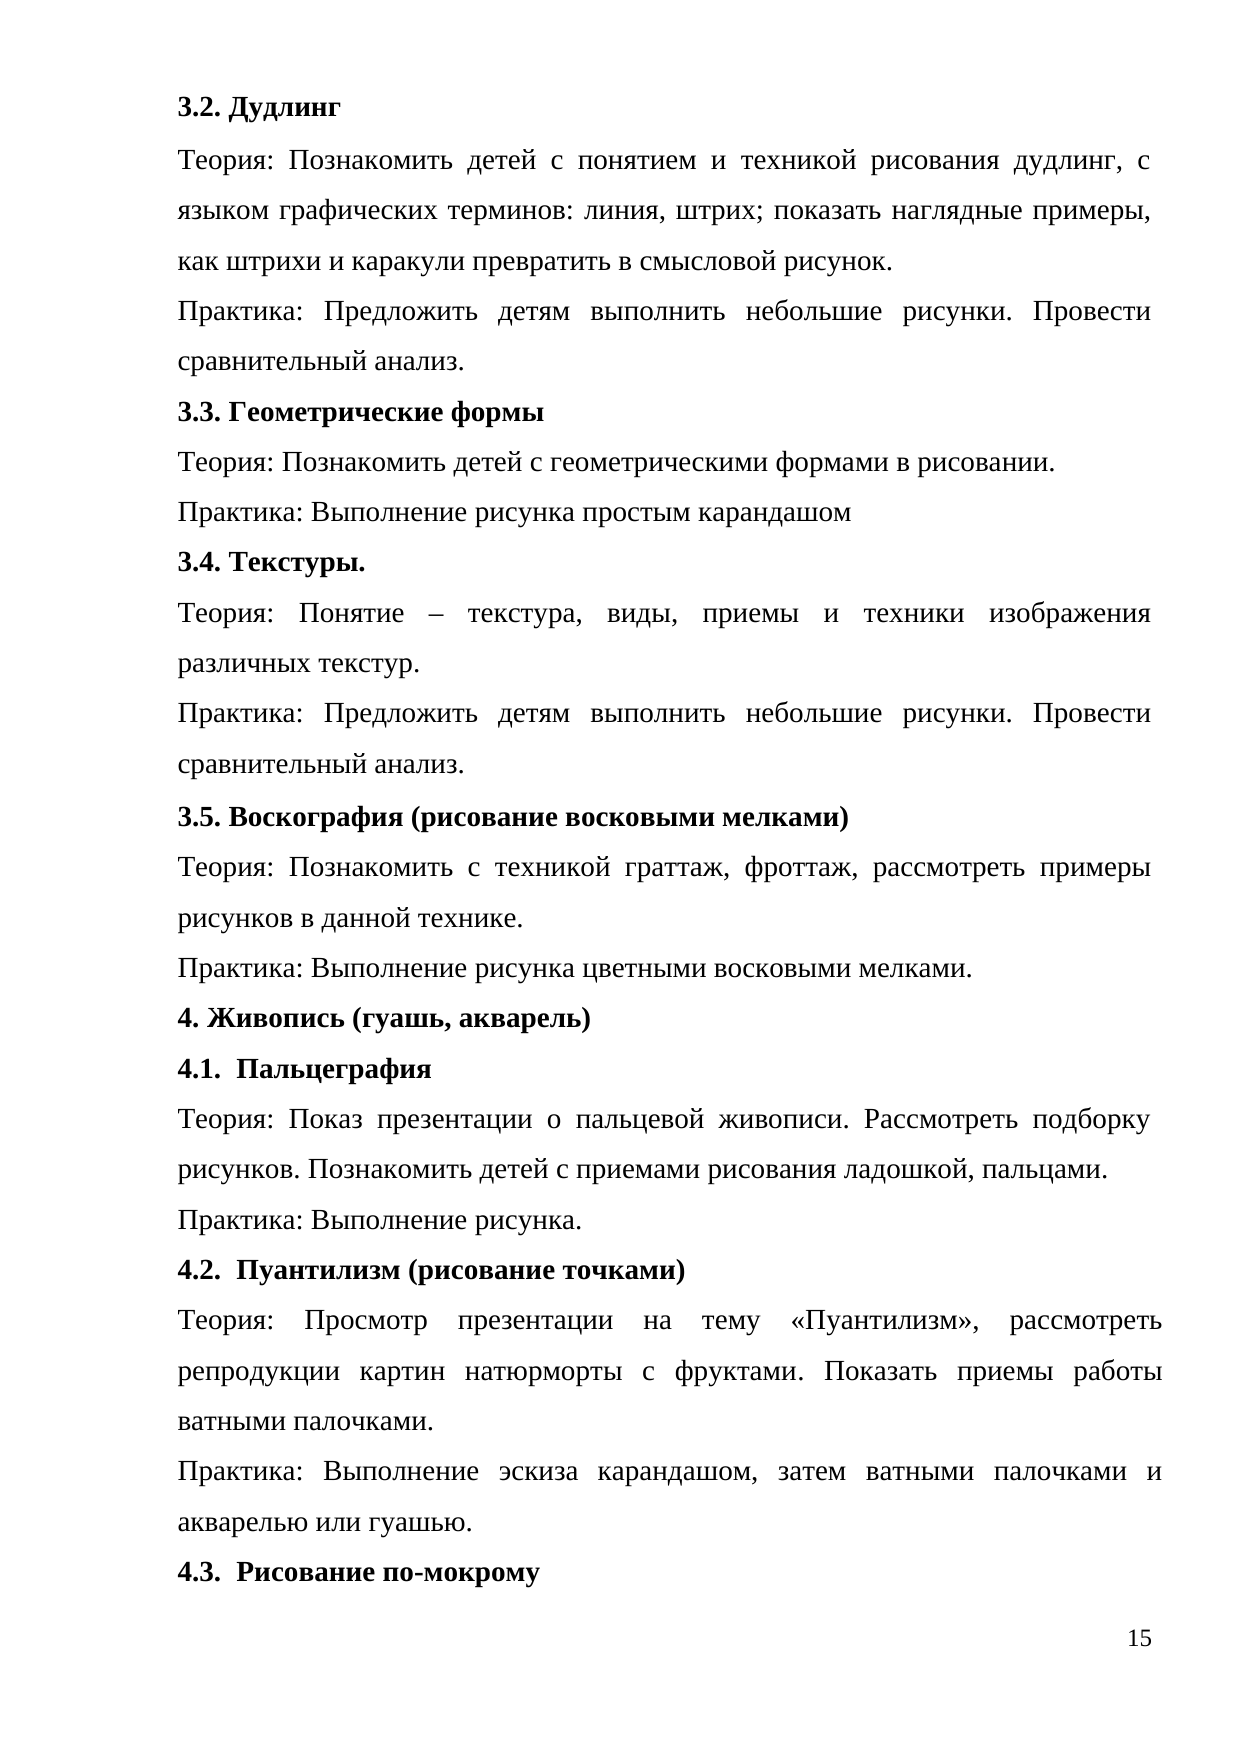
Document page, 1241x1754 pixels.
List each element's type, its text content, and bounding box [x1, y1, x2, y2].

text Теория: Познакомить детей с понятием и техникой рисования дудлинг, с языком графических терминов: линия, штрих; показать наглядные примеры, как штрихи и каракули превратить в смысловой рисунок. [177, 142, 1152, 276]
list Живопись (гуашь, акварель) [177, 1001, 1163, 1034]
text Практика: Выполнение рисунка простым карандашом [177, 494, 1152, 528]
list Рисование по-мокрому [177, 1554, 1163, 1587]
text 3.3. Геометрические формы [177, 394, 1152, 427]
text Практика: Выполнение рисунка. [177, 1202, 1152, 1235]
list Пуантилизм (рисование точками) [177, 1252, 1163, 1286]
text Теория: Просмотр презентации на тему «Пуантилизм», рассмотреть репродукции картин натюрморты с фруктами. Показать приемы работы ватными палочками. [177, 1302, 1163, 1437]
text 3.2. Дудлинг [177, 89, 1163, 122]
list Пальцеграфия [177, 1051, 1163, 1084]
text Практика: Выполнение рисунка цветными восковыми мелками. [177, 950, 1163, 984]
text Теория: Познакомить с техникой граттаж, фроттаж, рассмотреть примеры рисунков в данной технике. [177, 849, 1152, 933]
text Практика: Предложить детям выполнить небольшие рисунки. Провести сравнительный анализ. [177, 696, 1152, 779]
text Практика: Предложить детям выполнить небольшие рисунки. Провести сравнительный анализ. [177, 293, 1152, 377]
text 3.4. Текстуры. [177, 544, 1152, 578]
text 3.5. Воскография (рисование восковыми мелками) [177, 799, 1163, 833]
text Практика: Выполнение эскиза карандашом, затем ватными палочками и акварелью или гуашью. [177, 1453, 1163, 1537]
text Теория: Показ презентации о пальцевой живописи. Рассмотреть подборку рисунков. Познакомить детей с приемами рисования ладошкой, пальцами. [177, 1101, 1152, 1185]
text Теория: Понятие – текстура, виды, приемы и техники изображения различных текстур. [177, 595, 1152, 679]
text Теория: Познакомить детей с геометрическими формами в рисовании. [177, 444, 1152, 477]
